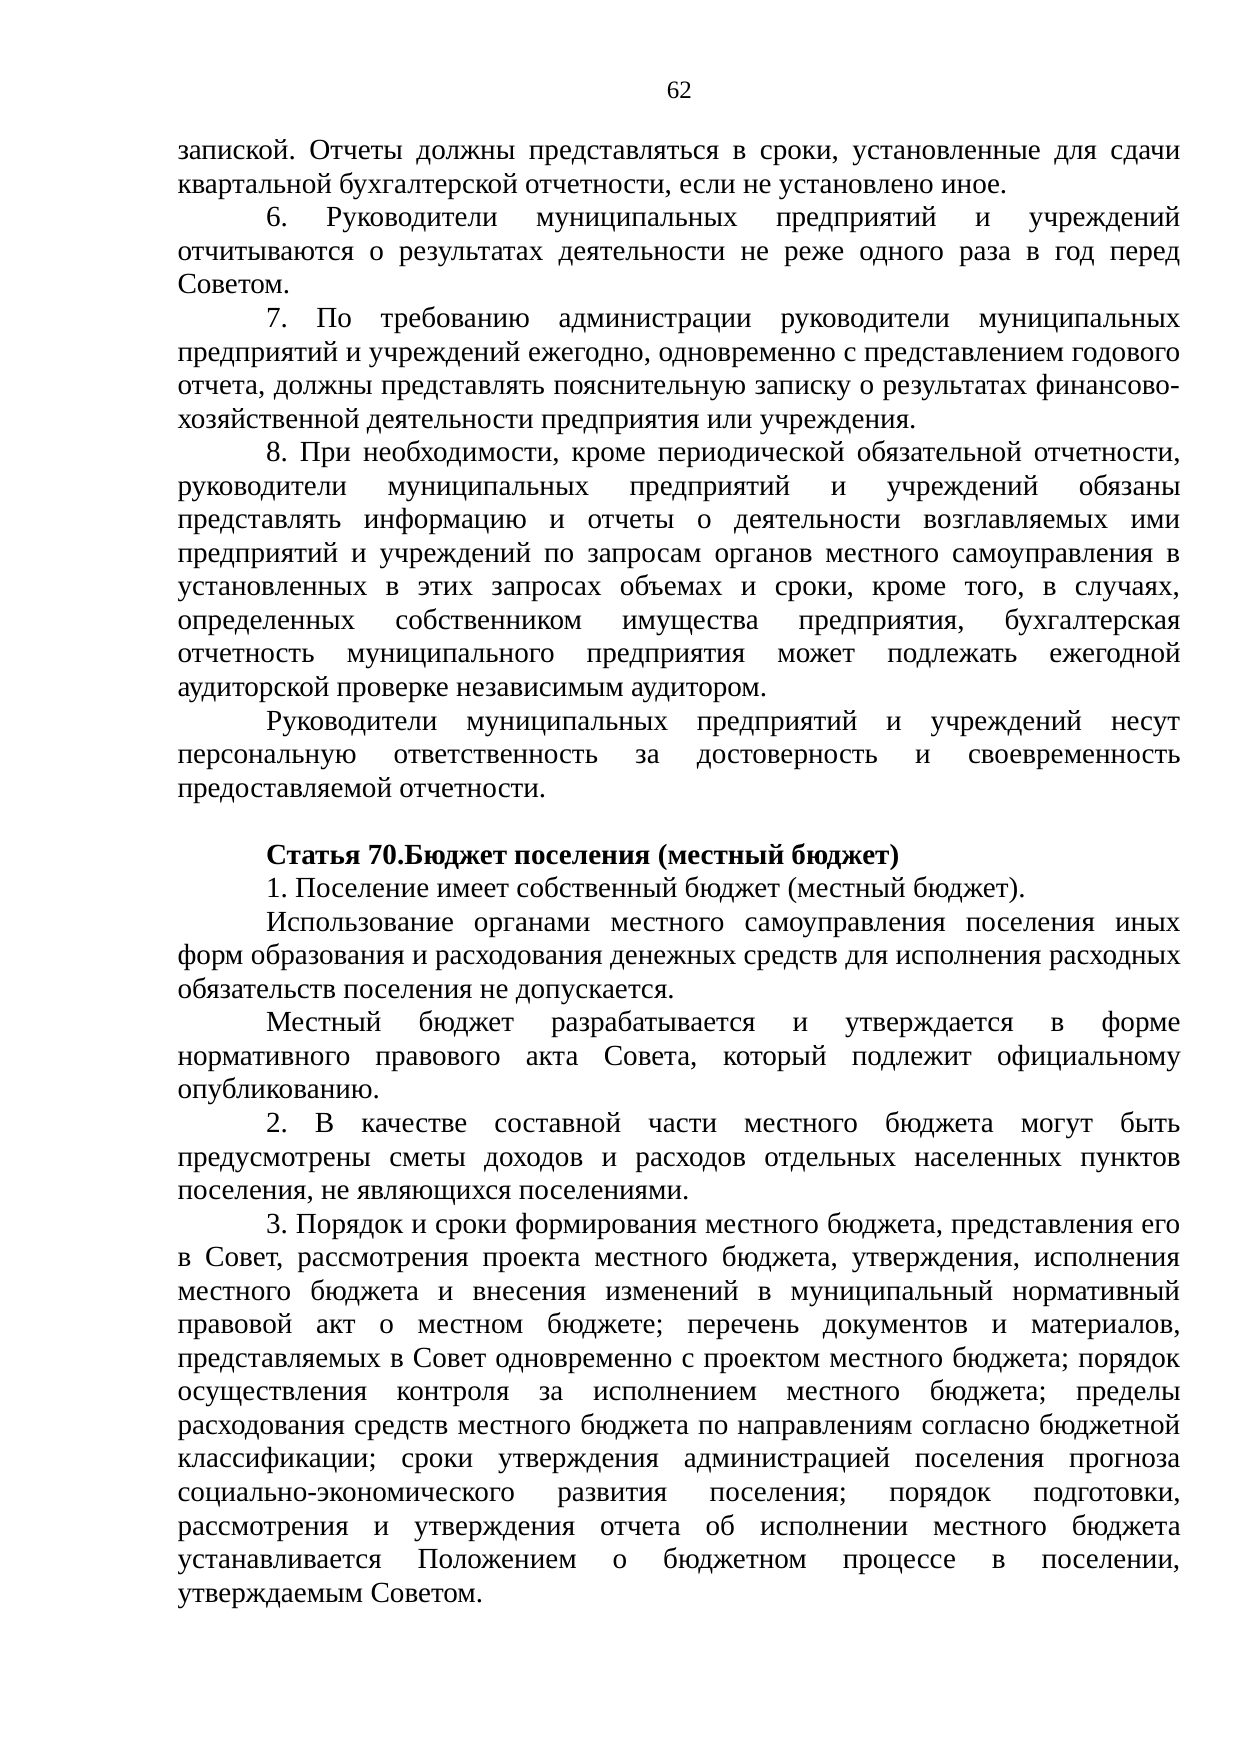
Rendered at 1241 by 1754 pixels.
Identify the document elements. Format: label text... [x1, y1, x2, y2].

subtitle 6. Руководители муниципальных предприятий и учреждений отчитываются о результатах деятельности не реже одного раза в год перед Советом. [177, 199, 1181, 300]
subtitle Руководители муниципальных предприятий и учреждений несут персональную ответственность за достоверность и своевременность предоставляемой отчетности. [177, 703, 1181, 803]
text 2. В качестве составной части местного бюджета могут быть предусмотрены сметы доходов и расходов отдельных населенных пунктов поселения, не являющихся поселениями. [177, 1105, 1181, 1206]
text Местный бюджет разрабатывается и утверждается в форме нормативного правового акта Совета, который подлежит официальному опубликованию. [177, 1004, 1181, 1105]
subtitle 7. По требованию администрации руководители муниципальных предприятий и учреждений ежегодно, одновременно с представлением годового отчета, должны представлять пояснительную записку о результатах финансово-хозяйственной деятельности предприятия или учреждения. [177, 300, 1181, 434]
text 3. Порядок и сроки формирования местного бюджета, представления его в Совет, рассмотрения проекта местного бюджета, утверждения, исполнения местного бюджета и внесения изменений в муниципальный нормативный правовой акт о местном бюджете; перечень документов и материалов, представляемых в Совет одновременно с проектом местного бюджета; порядок осуществления контроля за исполнением местного бюджета; пределы расходования средств местного бюджета по направлениям согласно бюджетной классификации; сроки утверждения администрацией поселения прогноза социально-экономического развития поселения; порядок подготовки, рассмотрения и утверждения отчета об исполнении местного бюджета устанавливается Положением о бюджетном процессе в поселении, утверждаемым Советом. [177, 1206, 1181, 1608]
text Использование органами местного самоуправления поселения иных форм образования и расходования денежных средств для исполнения расходных обязательств поселения не допускается. [177, 904, 1181, 1004]
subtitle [177, 132, 1181, 199]
subtitle Статья 70.Бюджет поселения (местный бюджет) [177, 837, 1181, 870]
subtitle 8. При необходимости, кроме периодической обязательной отчетности, руководители муниципальных предприятий и учреждений обязаны представлять информацию и отчеты о деятельности возглавляемых ими предприятий и учреждений по запросам органов местного самоуправления в установленных в этих запросах объемах и сроки, кроме того, в случаях, определенных собственником имущества предприятия, бухгалтерская отчетность муниципального предприятия может подлежать ежегодной аудиторской проверке независимым аудитором. [177, 434, 1181, 703]
text 1. Поселение имеет собственный бюджет (местный бюджет). [177, 870, 1181, 904]
